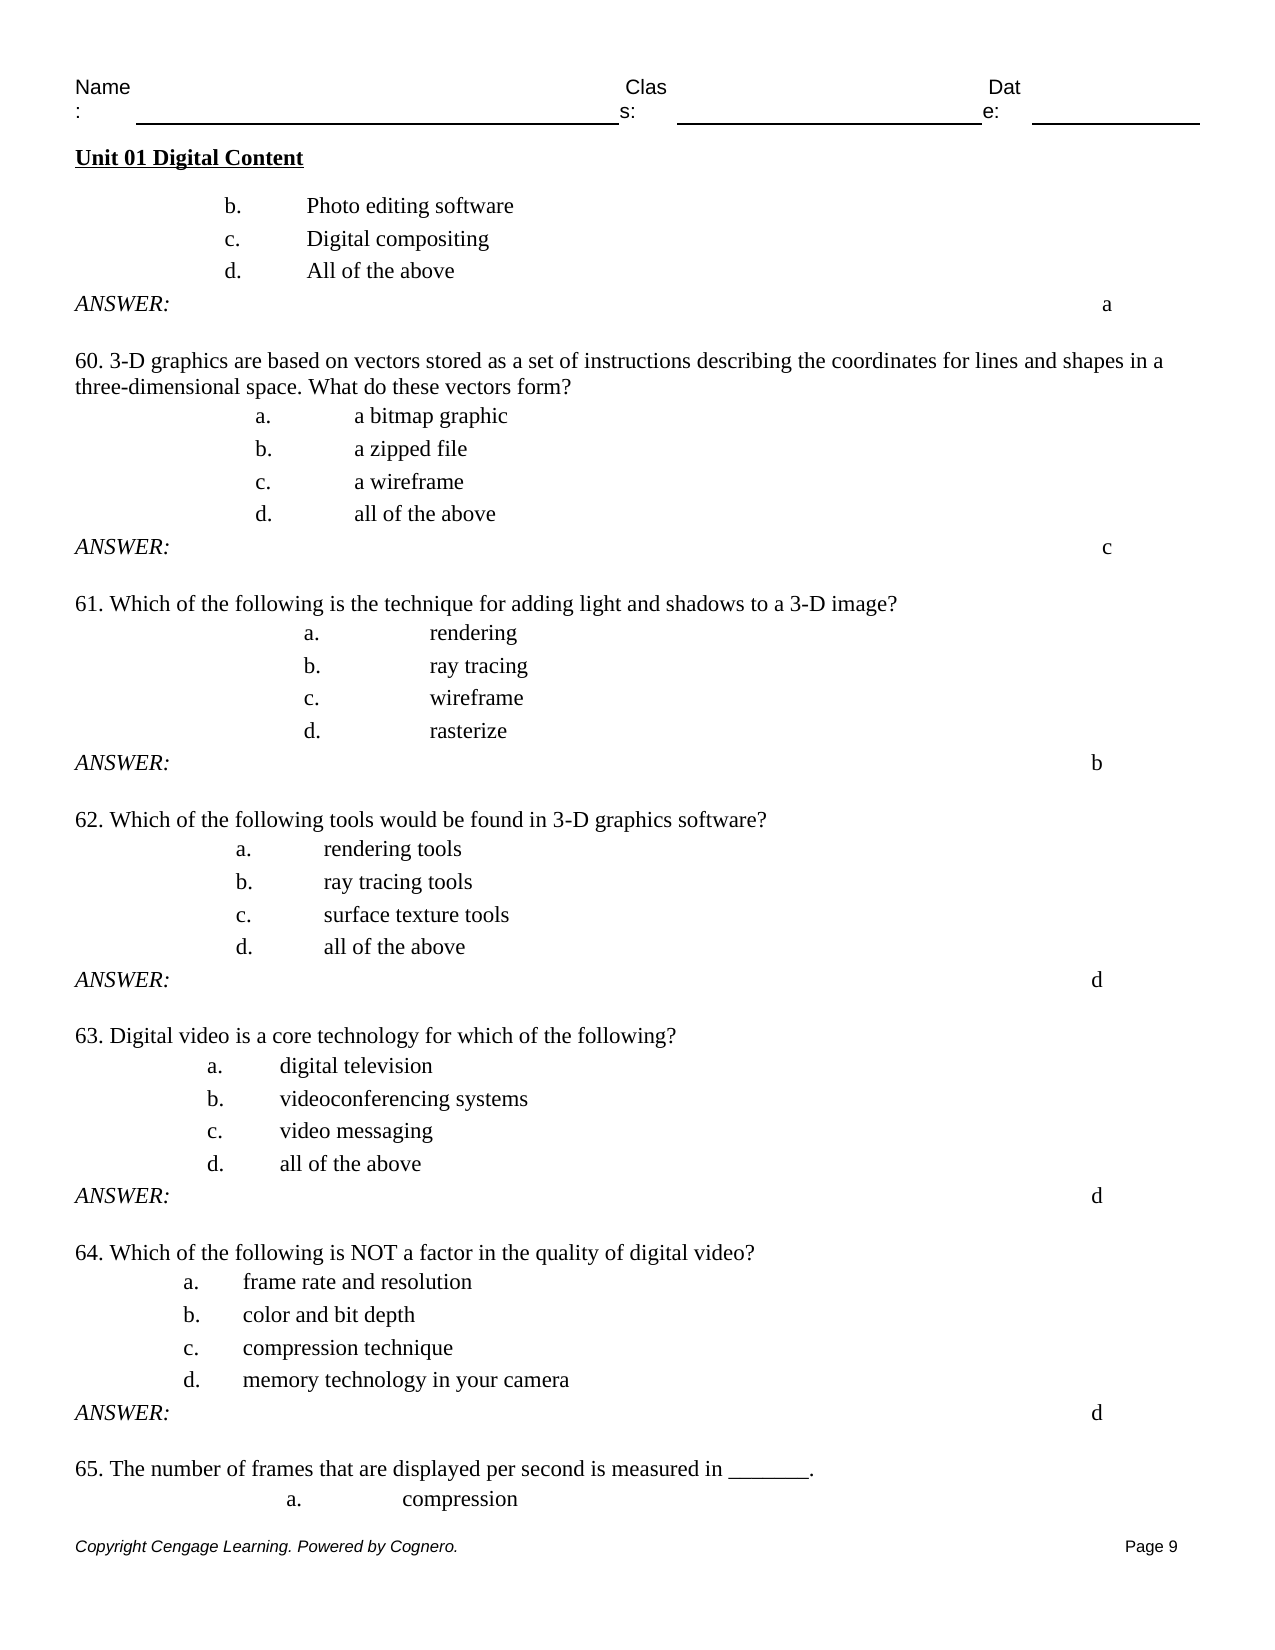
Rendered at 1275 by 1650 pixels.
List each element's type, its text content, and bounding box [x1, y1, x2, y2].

table_header 62. Which of the following tools would be found in 3‑D graphics software?​ [75, 806, 1200, 996]
table_header 63. Digital video is a core technology for which of the following?​ [75, 1023, 1200, 1212]
table_header 64. Which of the following is NOT a factor in the quality of digital video?​ [75, 1239, 1200, 1428]
table_header 60. 3-D graphics are based on vectors stored as a set of instructions describing the coordinates for lines and shapes in a three-dimensional space. What do these vectors form?​ [75, 347, 1200, 563]
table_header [75, 1455, 1200, 1514]
table_header 61. Which of the following is the technique for adding light and shadows to a 3-D image?​ [75, 590, 1200, 779]
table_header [75, 189, 1200, 320]
